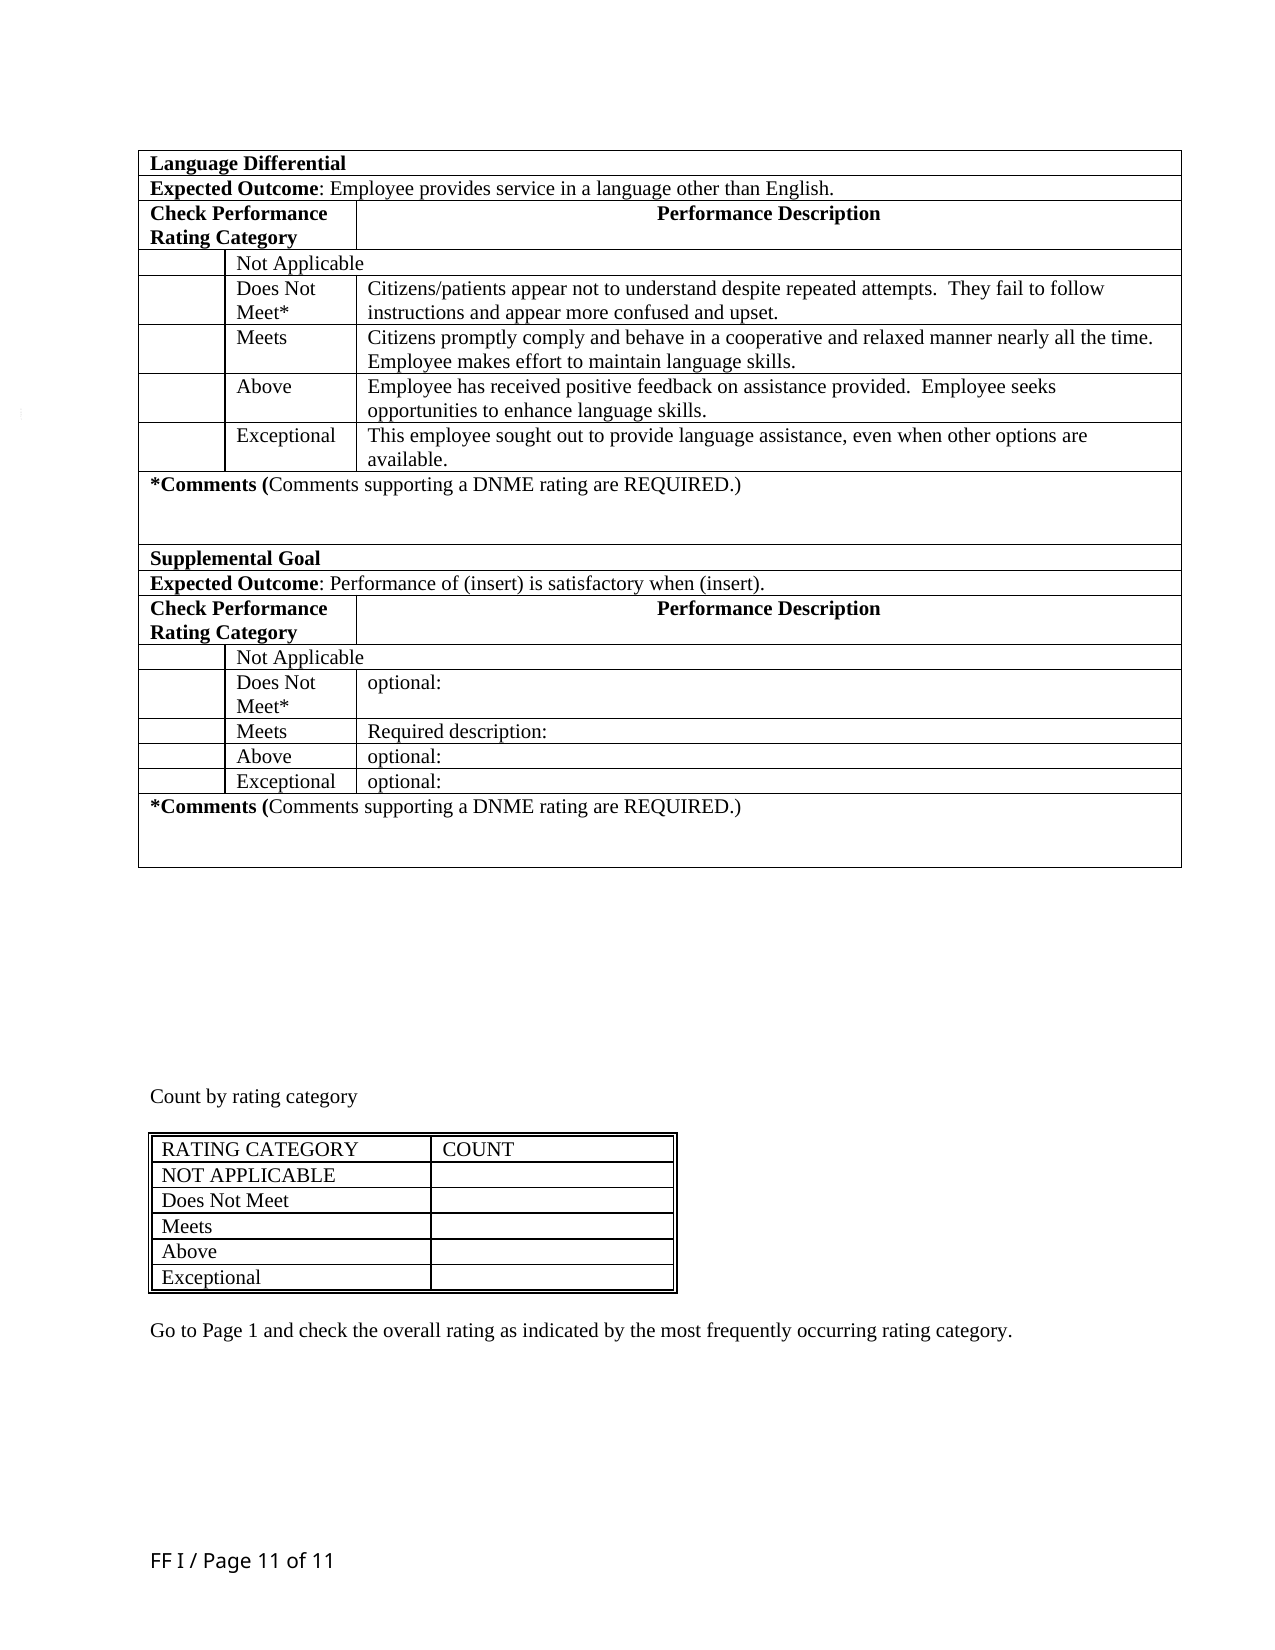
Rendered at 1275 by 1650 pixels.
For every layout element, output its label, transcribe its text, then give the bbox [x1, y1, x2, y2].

table_header Count [432, 1137, 673, 1161]
table_cell *Comments (Comments supporting a DNME rating are REQUIRED.) [139, 472, 1181, 544]
table_cell [432, 1240, 673, 1263]
table_cell Does Not Meet* [226, 670, 356, 718]
table_cell Meets [153, 1214, 430, 1238]
table_cell Exceptional [226, 769, 356, 793]
table_cell [139, 250, 224, 274]
table_cell Does Not Meet [153, 1188, 430, 1212]
table_cell [432, 1188, 673, 1212]
table_cell Above [226, 374, 356, 422]
table_cell Above [226, 744, 356, 768]
table_cell [139, 769, 224, 793]
table_cell optional: [357, 744, 1181, 768]
text Go to Page 1 and check the overall rating as indicated by the most frequently occurring rating category. [150, 1318, 1125, 1342]
table_cell [139, 423, 224, 471]
table_cell [139, 645, 224, 669]
table_cell Exceptional [226, 423, 356, 471]
table_cell Meets [226, 325, 356, 373]
table_cell [139, 374, 224, 422]
table_cell optional: [357, 670, 1181, 718]
table_cell [432, 1214, 673, 1238]
table_cell *Comments (Comments supporting a DNME rating are REQUIRED.) [139, 794, 1181, 867]
table_cell Performance Description [357, 596, 1181, 644]
table_cell Not Applicable [226, 250, 1181, 274]
text Count by rating category [150, 1084, 1125, 1108]
table_cell Not applicable [153, 1163, 430, 1187]
table_cell optional: [357, 769, 1181, 793]
table_cell Required description: [357, 719, 1181, 743]
table_cell Performance Description [357, 201, 1181, 249]
table_cell Check Performance Rating Category [139, 201, 356, 249]
table_cell Expected Outcome: Employee provides service in a language other than English. [139, 176, 1181, 200]
table_cell [139, 670, 224, 718]
table_cell Supplemental Goal [139, 545, 1181, 569]
table_cell [139, 744, 224, 768]
table_cell [432, 1265, 673, 1289]
table_cell [432, 1163, 673, 1187]
table_cell Above [153, 1240, 430, 1263]
table_cell Citizens/patients appear not to understand despite repeated attempts. They fail to follow instructions and appear more confused and upset. [357, 276, 1181, 324]
table_cell Check Performance Rating Category [139, 596, 356, 644]
table_cell [139, 325, 224, 373]
table_cell Exceptional [153, 1265, 430, 1289]
table_cell [139, 276, 224, 324]
table_cell Does Not Meet* [226, 276, 356, 324]
table_header Language Differential [139, 151, 1181, 175]
table_cell Not Applicable [226, 645, 1181, 669]
table_cell Citizens promptly comply and behave in a cooperative and relaxed manner nearly all the time. Employee makes effort to maintain language skills. [357, 325, 1181, 373]
table_cell Employee has received positive feedback on assistance provided. Employee seeks opportunities to enhance language skills. [357, 374, 1181, 422]
table_cell Meets [226, 719, 356, 743]
table_header Rating Category [153, 1137, 430, 1161]
table_cell Expected Outcome: Performance of (insert) is satisfactory when (insert). [139, 571, 1181, 594]
table_cell This employee sought out to provide language assistance, even when other options are available. [357, 423, 1181, 471]
table_cell [139, 719, 224, 743]
